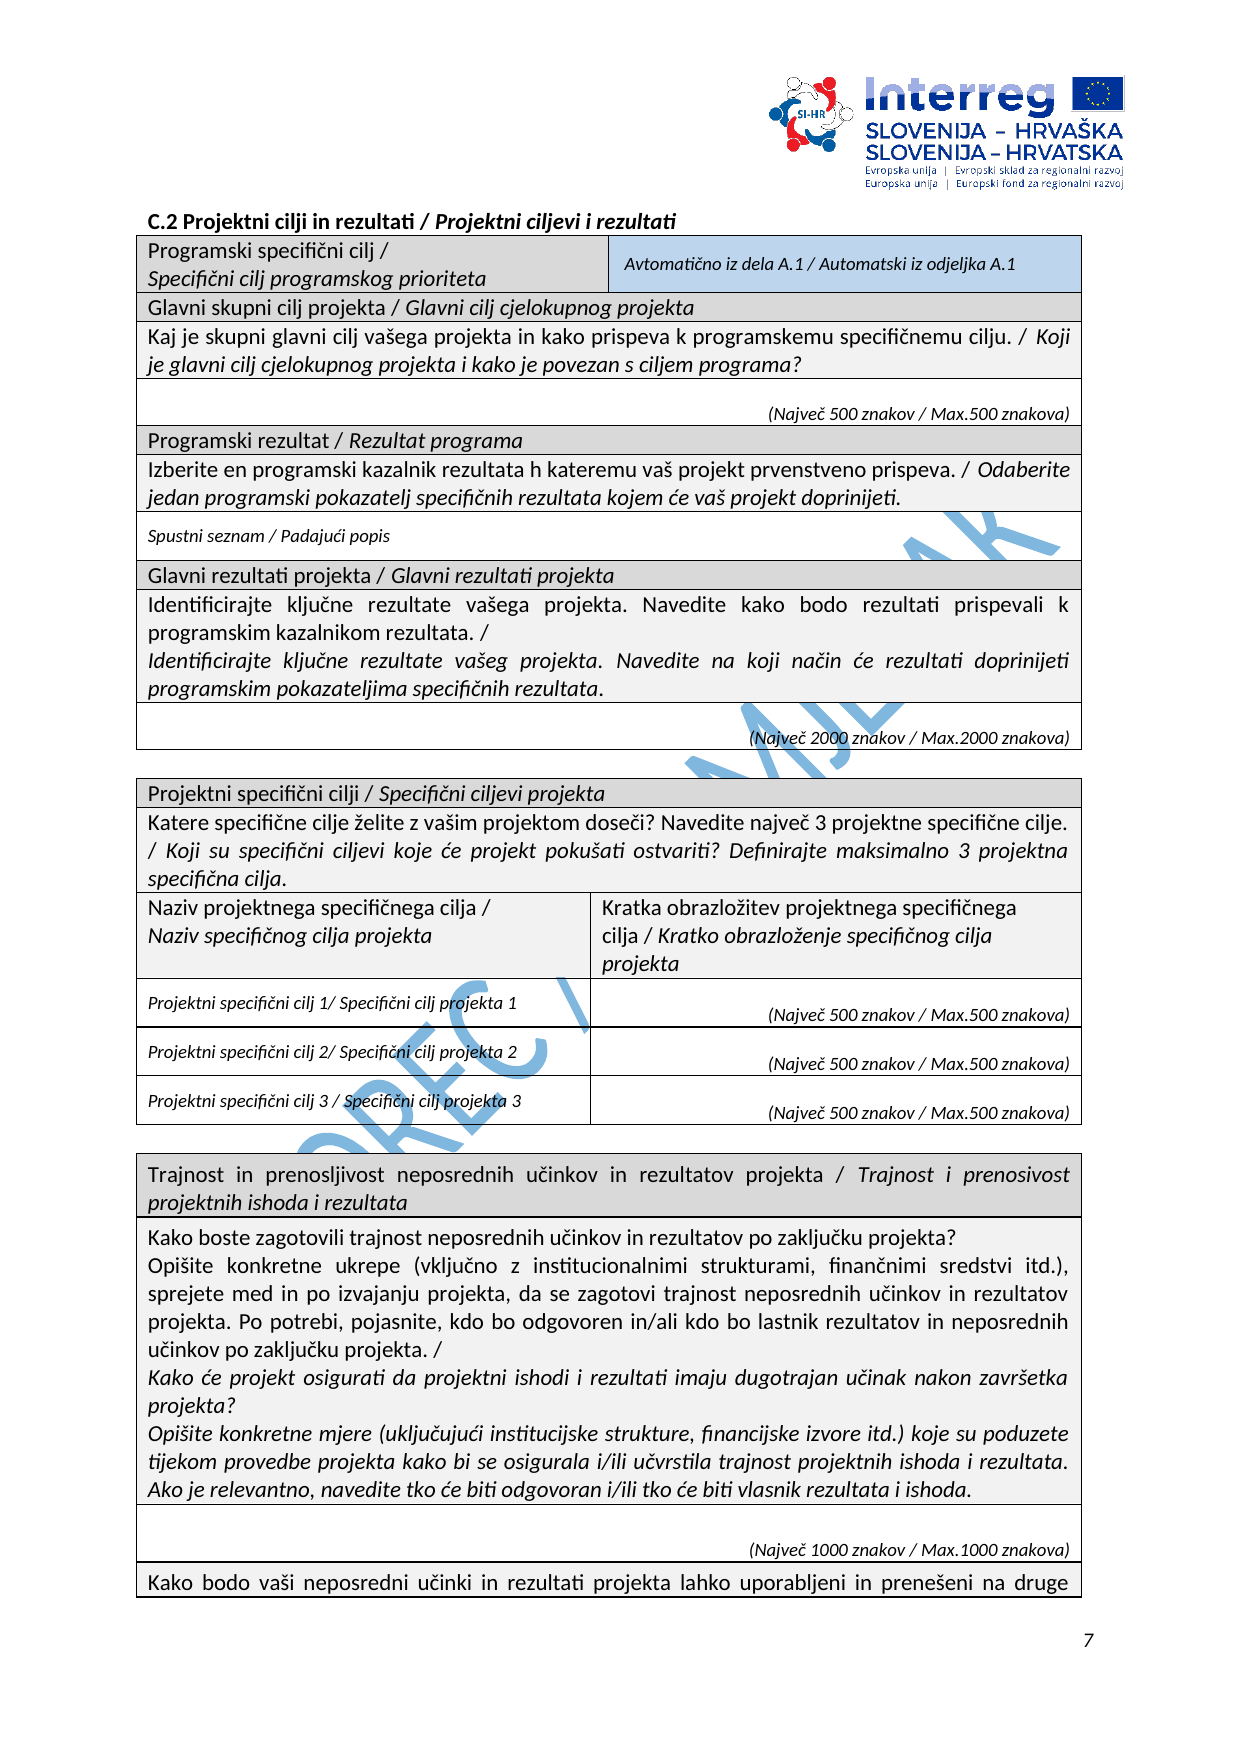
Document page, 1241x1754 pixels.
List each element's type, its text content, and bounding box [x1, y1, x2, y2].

table_cell (Največ 500 znakov / Max.500 znakova) [591, 1076, 1081, 1124]
table_cell (Največ 500 znakov / Max.500 znakova) [591, 979, 1081, 1026]
table_cell Kaj je skupni glavni cilj vašega projekta in kako prispeva k programskemu specifičnemu cilju. / Koji je glavni cilj cjelokupnog projekta i kako je povezan s ciljem programa? [137, 322, 1081, 378]
picture [734, 51, 1148, 212]
text C.2 Projektni cilji in rezultati / Projektni ciljevi i rezultati [148, 207, 1093, 235]
table_cell (Največ 500 znakov / Max.500 znakova) [591, 1028, 1081, 1075]
table_cell Naziv projektnega specifičnega cilja / Naziv specifičnog cilja projekta [137, 893, 590, 977]
table_cell Izberite en programski kazalnik rezultata h kateremu vaš projekt prvenstveno prispeva. / Odaberite jedan programski pokazatelj specifičnih rezultata kojem će vaš projekt doprinijeti. [137, 455, 1081, 511]
table_cell Projektni specifični cilj 3 / Specifični cilj projekta 3 [137, 1076, 590, 1124]
table_cell Glavni rezultati projekta / Glavni rezultati projekta [137, 561, 1081, 589]
table_cell (Največ 2000 znakov / Max.2000 znakova) [137, 703, 1081, 749]
table_cell Spustni seznam / Padajući popis [137, 512, 1081, 560]
table_cell (Največ 1000 znakov / Max.1000 znakova) [137, 1505, 1081, 1561]
table_cell Katere specifične cilje želite z vašim projektom doseči? Navedite največ 3 projektne specifične cilje. / Koji su specifični ciljevi koje će projekt pokušati ostvariti? Definirajte maksimalno 3 projektna specifična cilja. [137, 808, 1081, 892]
table_cell Projektni specifični cilj 1/ Specifični cilj projekta 1 [137, 979, 590, 1026]
table_cell Glavni skupni cilj projekta / Glavni cilj cjelokupnog projekta [137, 293, 1081, 321]
table_cell Kako boste zagotovili trajnost neposrednih učinkov in rezultatov po zaključku projekta? Opišite konkretne ukrepe (vključno z institucionalnimi strukturami, finančnimi sredstvi itd.), sprejete med in po izvajanju projekta, da se zagotovi trajnost neposrednih učinkov in rezultatov projekta. Po potrebi, pojasnite, kdo bo odgovoren in/ali kdo bo lastnik rezultatov in neposrednih učinkov po zaključku projekta. / Kako će projekt osigurati da projektni ishodi i rezultati imaju dugotrajan učinak nakon završetka projekta? Opišite konkretne mjere (uključujući institucijske strukture, financijske izvore itd.) koje su poduzete tijekom provedbe projekta kako bi se osigurala i/ili učvrstila trajnost projektnih ishoda i rezultata. Ako je relevantno, navedite tko će biti odgovoran i/ili tko će biti vlasnik rezultata i ishoda. [137, 1218, 1081, 1503]
table_cell Identificirajte ključne rezultate vašega projekta. Navedite kako bodo rezultati prispevali k programskim kazalnikom rezultata. / Identificirajte ključne rezultate vašeg projekta. Navedite na koji način će rezultati doprinijeti programskim pokazateljima specifičnih rezultata. [137, 590, 1081, 702]
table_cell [137, 1563, 1081, 1596]
table_header Projektni specifični cilji / Specifični ciljevi projekta [137, 779, 1081, 807]
table_cell (Največ 500 znakov / Max.500 znakova) [137, 379, 1081, 425]
table_header Trajnost in prenosljivost neposrednih učinkov in rezultatov projekta / Trajnost i prenosivost projektnih ishoda i rezultata [137, 1154, 1081, 1216]
table_cell Kratka obrazložitev projektnega specifičnega cilja / Kratko obrazloženje specifičnog cilja projekta [591, 893, 1081, 977]
table_cell Projektni specifični cilj 2/ Specifični cilj projekta 2 [137, 1028, 590, 1075]
table_cell Programski rezultat / Rezultat programa [137, 426, 1081, 454]
table_header Programski specifični cilj / Specifični cilj programskog prioriteta [137, 236, 608, 292]
table_header Avtomatično iz dela A.1 / Automatski iz odjeljka A.1 [609, 236, 1081, 292]
